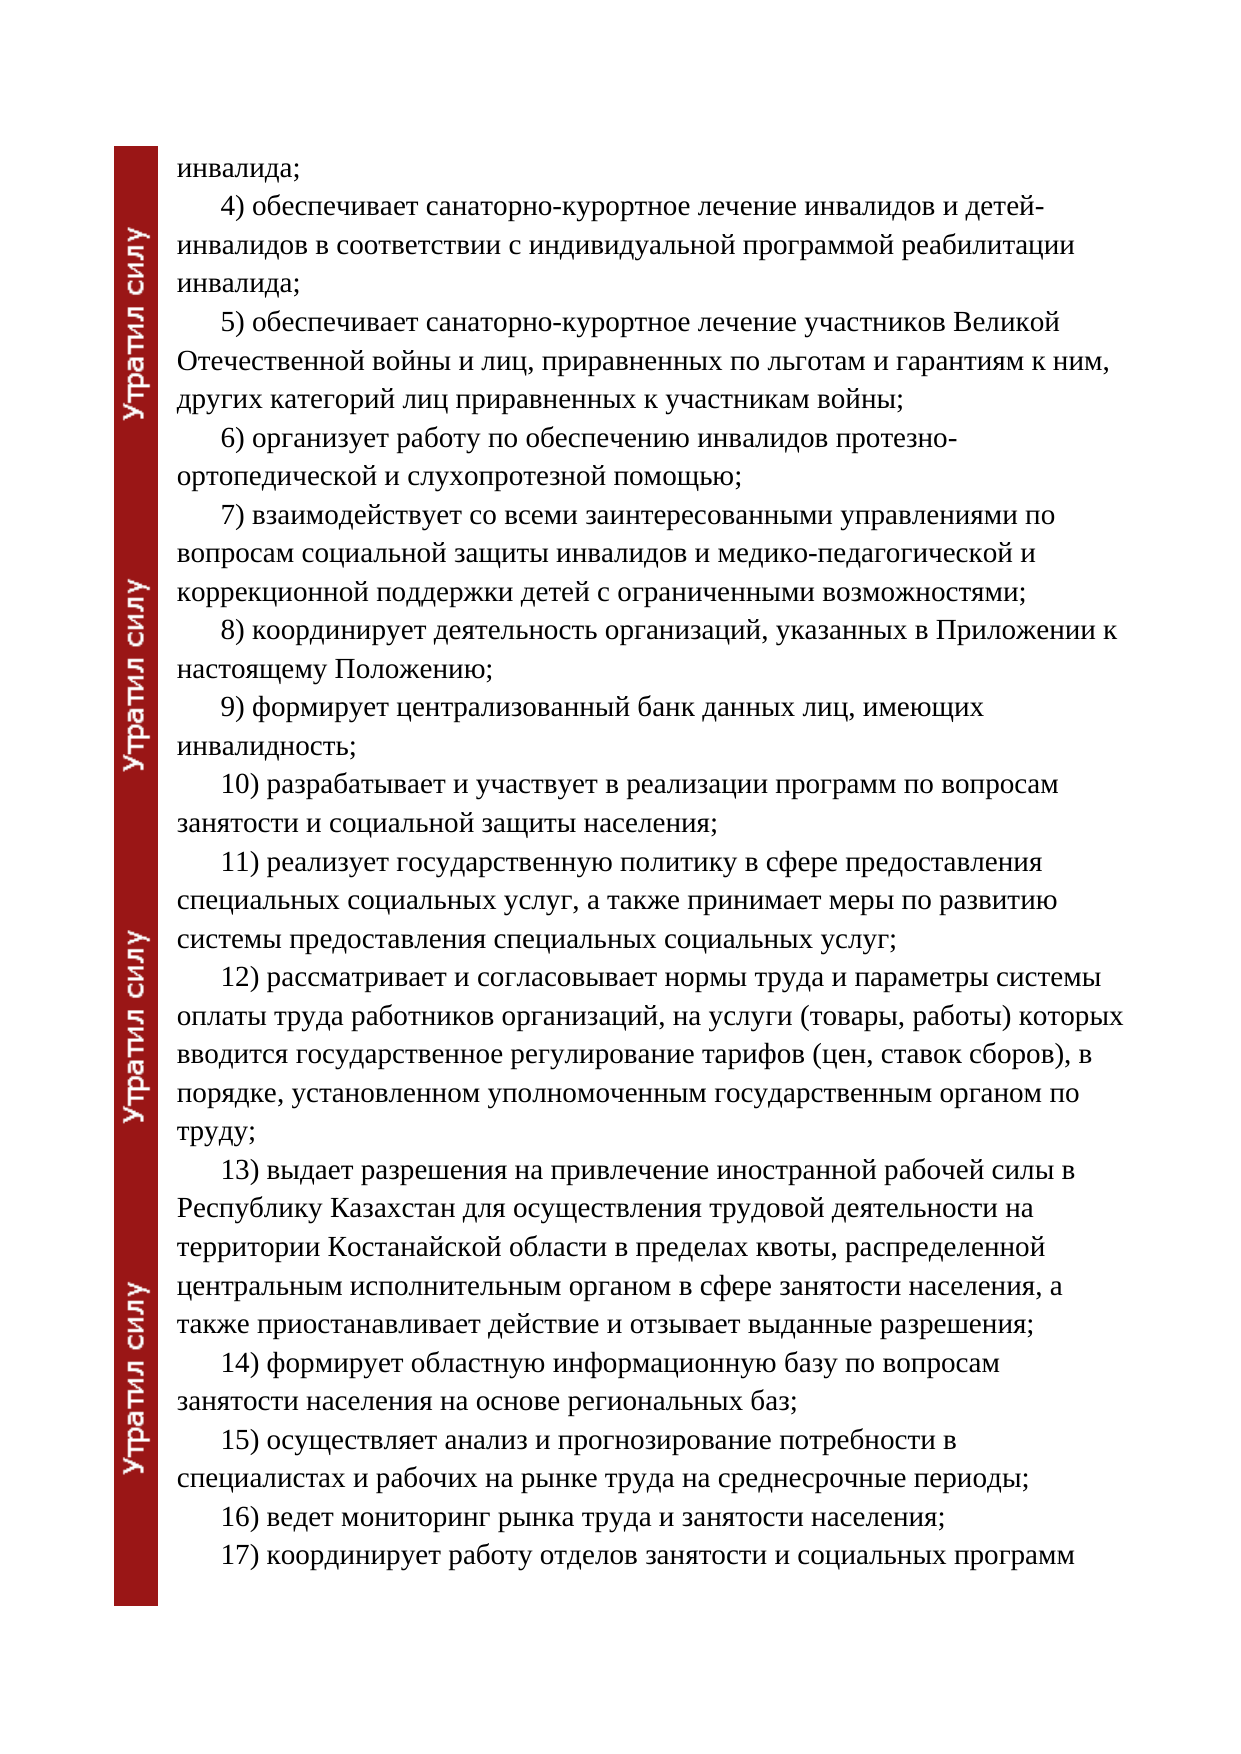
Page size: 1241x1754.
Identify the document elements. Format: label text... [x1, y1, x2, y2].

picture [114, 146, 158, 150]
picture [114, 1571, 158, 1606]
